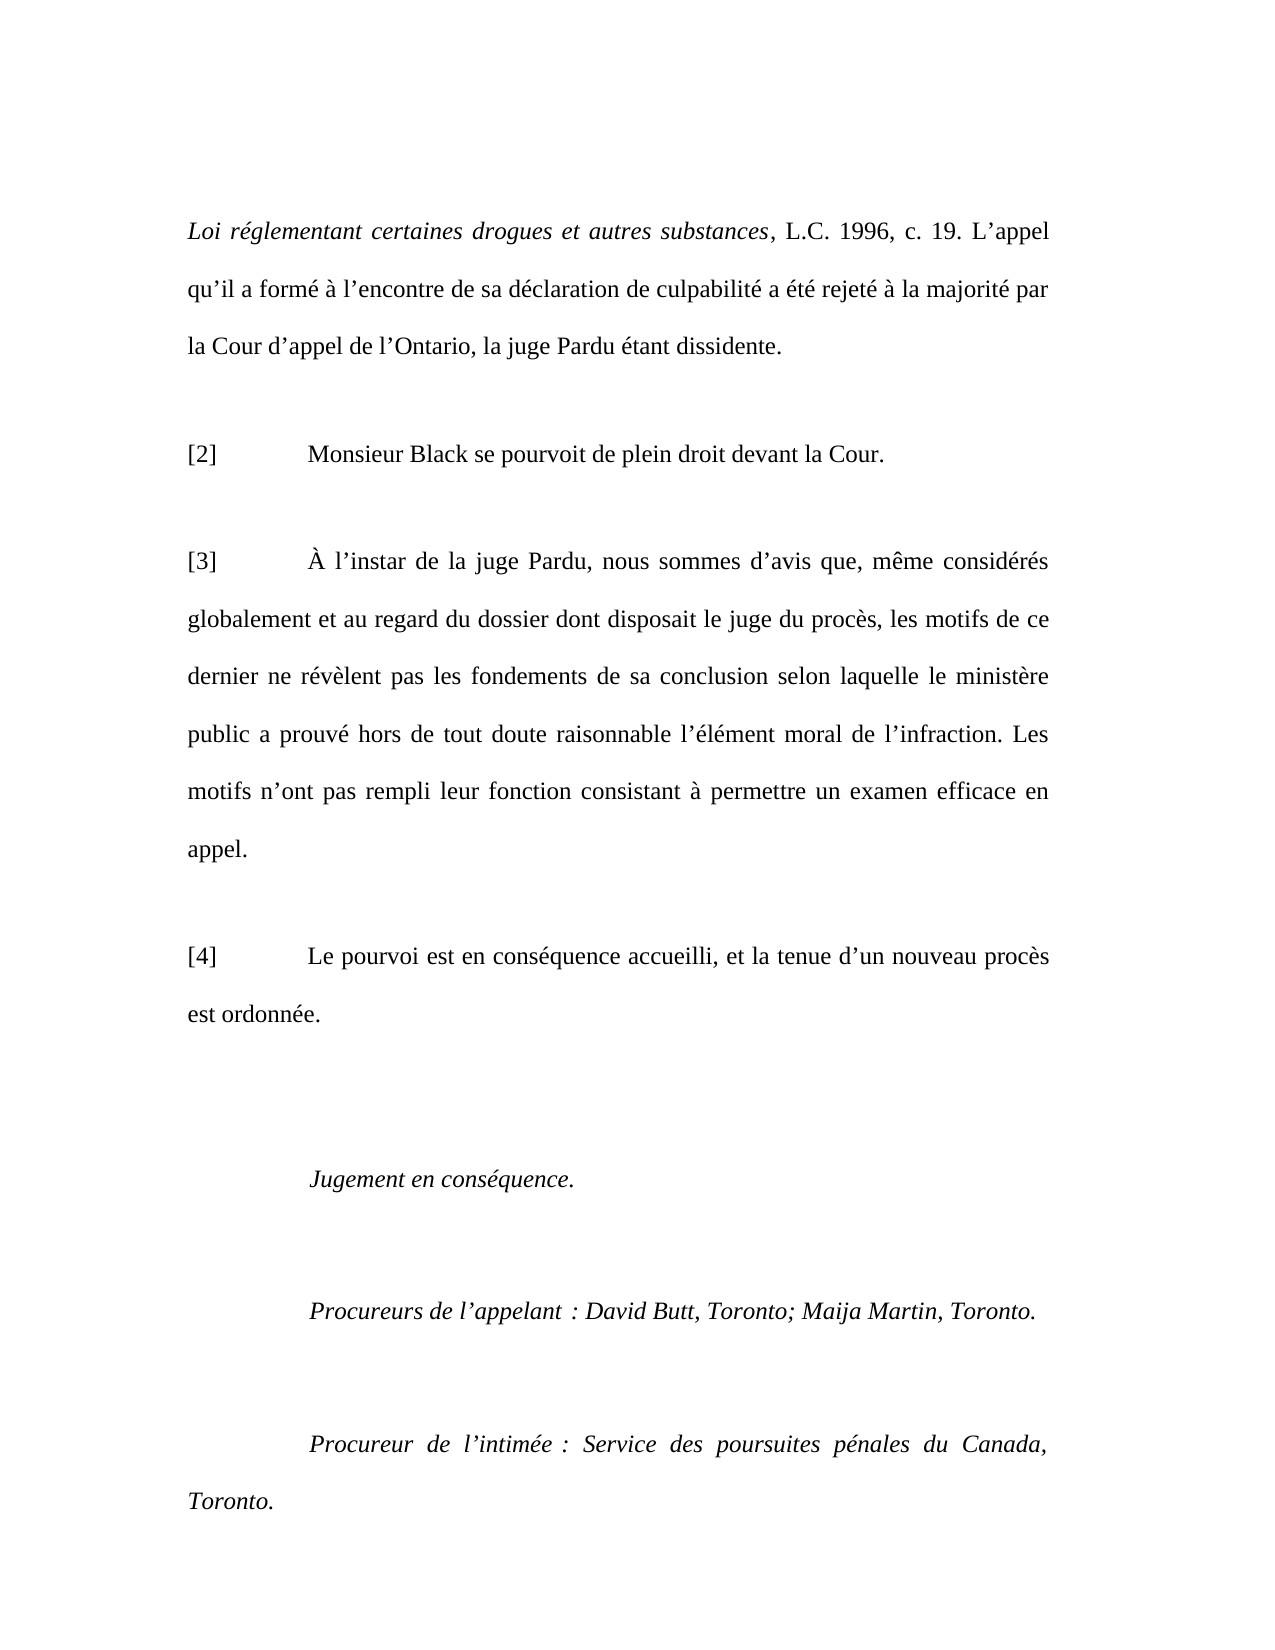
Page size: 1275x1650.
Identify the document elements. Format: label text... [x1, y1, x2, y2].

text Procureur de l’intimée : Service des poursuites pénales du Canada, Toronto. [187, 1429, 1050, 1515]
list Le pourvoi est en conséquence accueilli, et la tenue d’un nouveau procès est ordonnée. [187, 941, 1050, 1028]
text Jugement en conséquence. [187, 1164, 1050, 1193]
list À l’instar de la juge Pardu, nous sommes d’avis que, même considérés globalement et au regard du dossier dont disposait le juge du procès, les motifs de ce dernier ne révèlent pas les fondements de sa conclusion selon laquelle le ministère public a prouvé hors de tout doute raisonnable l’élément moral de l’infraction. Les motifs n’ont pas rempli leur fonction consistant à permettre un examen efficace en appel. [187, 546, 1050, 863]
text Procureurs de l’appelant : David Butt, Toronto; Maija Martin, Toronto. [187, 1296, 1050, 1325]
list Monsieur Black se pourvoit de plein droit devant la Cour. [187, 439, 1050, 468]
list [187, 216, 1050, 360]
